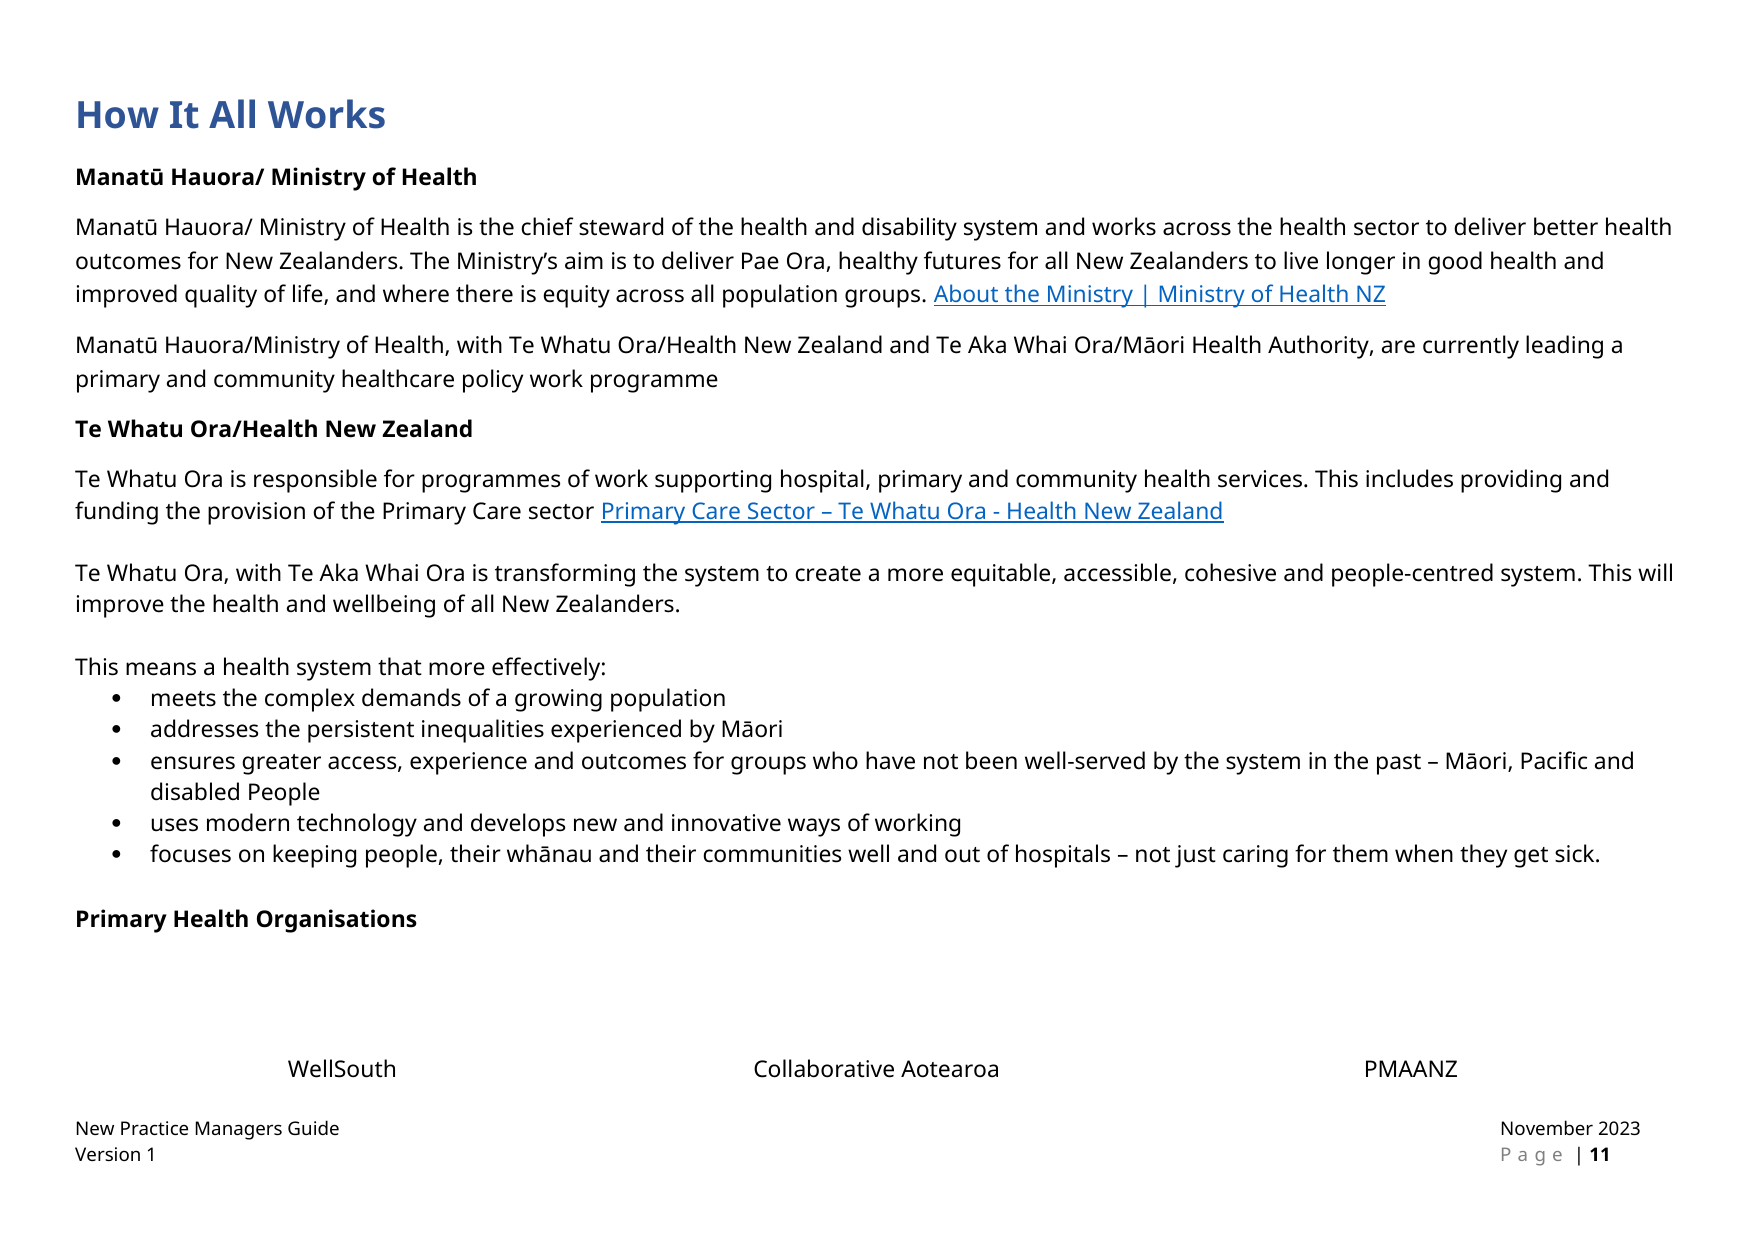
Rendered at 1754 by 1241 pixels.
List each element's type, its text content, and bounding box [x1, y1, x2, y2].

text Manatū Hauora/ Ministry of Health is the chief steward of the health and disability system and works across the health sector to deliver better health outcomes for New Zealanders. The Ministry’s aim is to deliver Pae Ora, healthy futures for all New Zealanders to live longer in good health and improved quality of life, and where there is equity across all population groups. About the Ministry | Ministry of Health NZ [75, 211, 1679, 309]
list uses modern technology and develops new and innovative ways of working [112, 807, 1679, 838]
list addresses the persistent inequalities experienced by Māori [112, 713, 1679, 744]
list ensures greater access, experience and outcomes for groups who have not been well-served by the system in the past – Māori, Pacific and disabled People [112, 744, 1679, 807]
text This means a health system that more effectively: [75, 651, 1679, 682]
text Te Whatu Ora, with Te Aka Whai Ora is transforming the system to create a more equitable, accessible, cohesive and people-centred system. This will improve the health and wellbeing of all New Zealanders. [75, 557, 1679, 619]
text Manatū Hauora/ Ministry of Health [75, 160, 1679, 192]
text Te Whatu Ora is responsible for programmes of work supporting hospital, primary and community health services. This includes providing and funding the provision of the Primary Care sector Primary Care Sector – Te Whatu Ora - Health New Zealand [75, 463, 1679, 526]
list meets the complex demands of a growing population [112, 682, 1679, 713]
text Te Whatu Ora/Health New Zealand [75, 413, 1679, 444]
text Primary Health Organisations [75, 903, 1679, 934]
text How It All Works [75, 89, 1679, 140]
text Manatū Hauora/Ministry of Health, with Te Whatu Ora/Health New Zealand and Te Aka Whai Ora/Māori Health Authority, are currently leading a primary and community healthcare policy work programme [75, 329, 1679, 394]
list focuses on keeping people, their whānau and their communities well and out of hospitals – not just caring for them when they get sick. [112, 838, 1679, 869]
